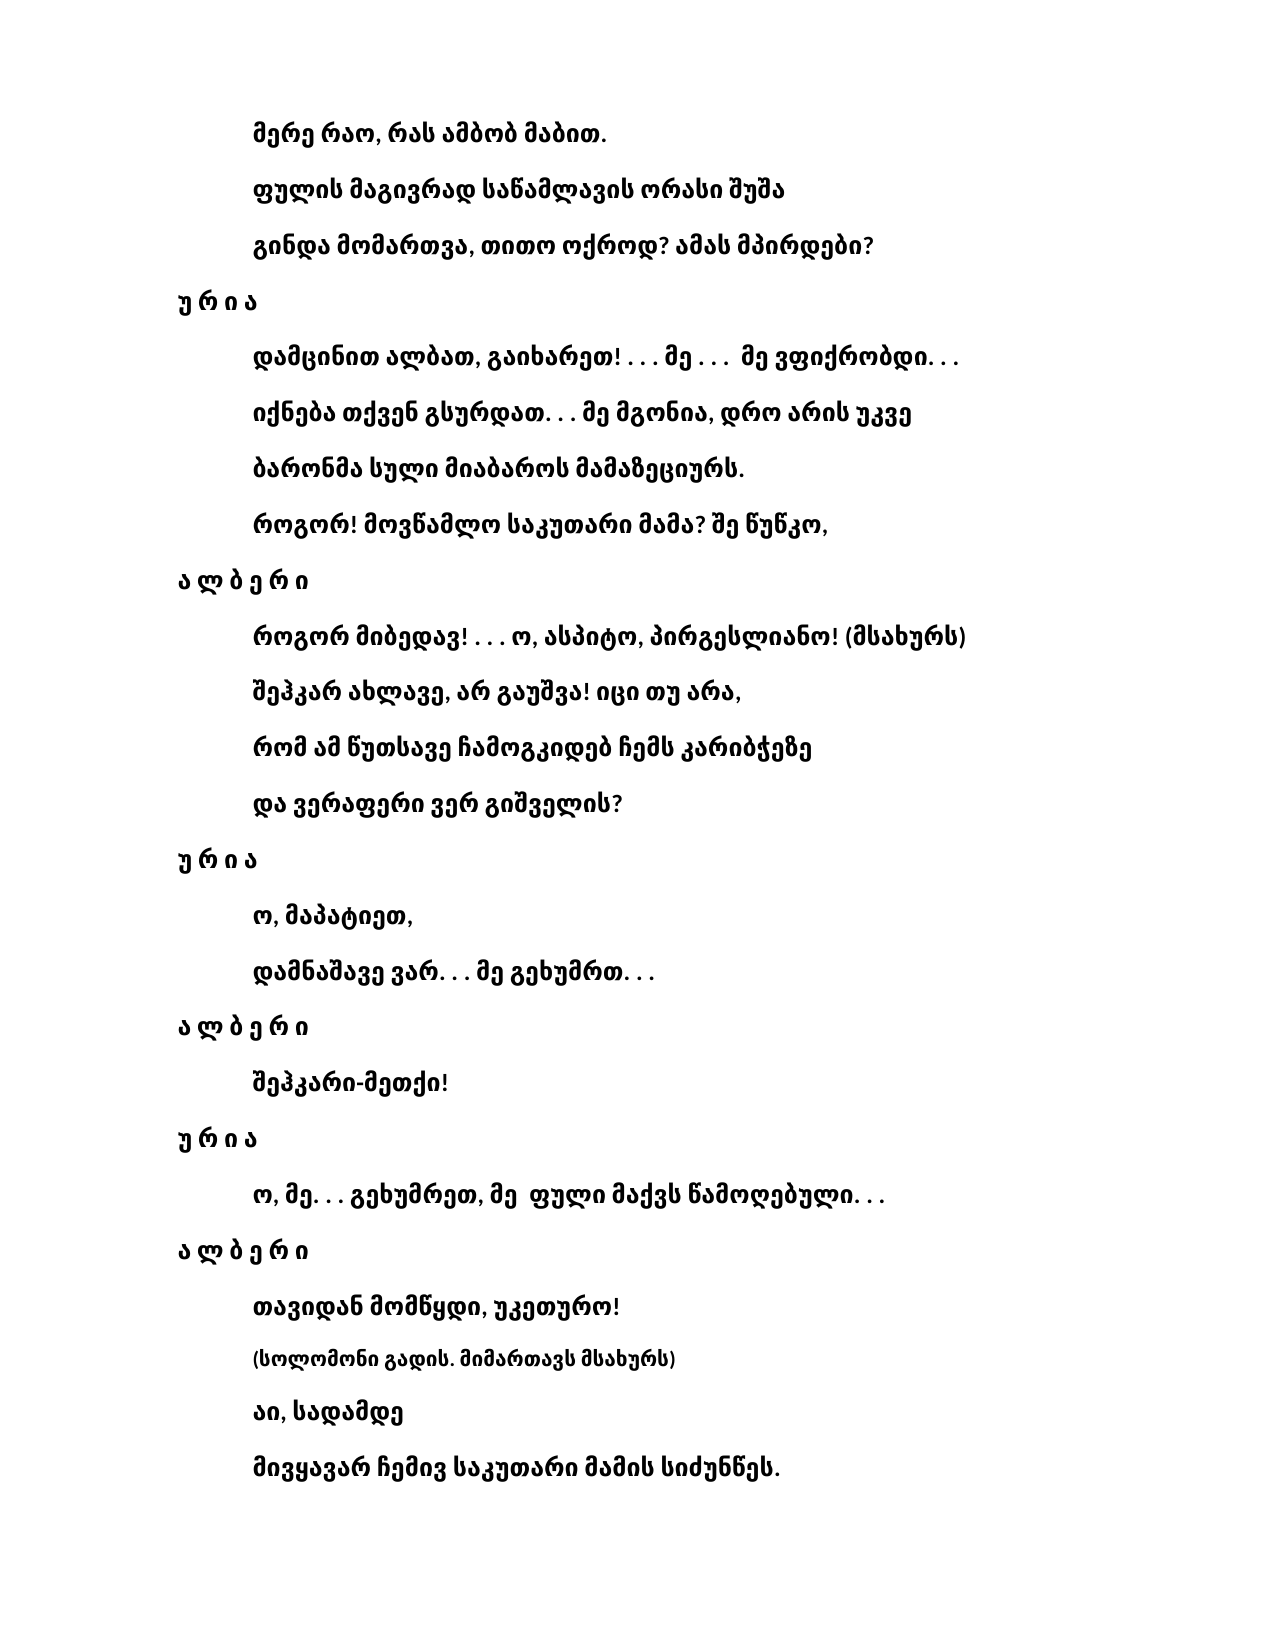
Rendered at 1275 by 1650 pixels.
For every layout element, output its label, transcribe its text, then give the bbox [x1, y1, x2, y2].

text მერე რაო, რას ამბობ მაბით. [177, 118, 1186, 149]
text ა ლ ბ ე რ ი [177, 1235, 1186, 1265]
text აი, სადამდე [177, 1396, 1186, 1427]
text დამცინით ალბათ, გაიხარეთ! . . . მე . . . მე ვფიქრობდი. . . [177, 341, 1186, 372]
text უ რ ი ა [177, 844, 1186, 874]
text თავიდან მომწყდი, უკეთურო! [177, 1291, 1186, 1321]
text იქნება თქვენ გსურდათ. . . მე მგონია, დრო არის უკვე [177, 397, 1186, 428]
text ო, მე. . . გეხუმრეთ, მე ფული მაქვს წამოღებული. . . [177, 1179, 1186, 1209]
text როგორ მიბედავ! . . . ო, ასპიტო, პირგესლიანო! (მსახურს) [177, 621, 1186, 651]
text უ რ ი ა [177, 286, 1186, 316]
text უ რ ი ა [177, 1123, 1186, 1154]
text მივყავარ ჩემივ საკუთარი მამის სიძუნწეს. [177, 1452, 1186, 1483]
text გინდა მომართვა, თითო ოქროდ? ამას მპირდები? [177, 230, 1186, 260]
text და ვერაფერი ვერ გიშველის? [177, 788, 1186, 819]
text დამნაშავე ვარ. . . მე გეხუმრთ. . . [177, 956, 1186, 986]
text როგორ! მოვწამლო საკუთარი მამა? შე წუწკო, [177, 509, 1186, 539]
text ა ლ ბ ე რ ი [177, 565, 1186, 595]
text შეჰკარ ახლავე, არ გაუშვა! იცი თუ არა, [177, 676, 1186, 707]
text შეჰკარი-მეთქი! [177, 1067, 1186, 1098]
text რომ ამ წუთსავე ჩამოგკიდებ ჩემს კარიბჭეზე [177, 732, 1186, 763]
text ბარონმა სული მიაბაროს მამაზეციურს. [177, 453, 1186, 484]
text ო, მაპატიეთ, [177, 900, 1186, 930]
text (სოლომონი გადის. მიმართავს მსახურს) [177, 1346, 1186, 1372]
text ა ლ ბ ე რ ი [177, 1011, 1186, 1042]
text ფულის მაგივრად საწამლავის ორასი შუშა [177, 174, 1186, 204]
